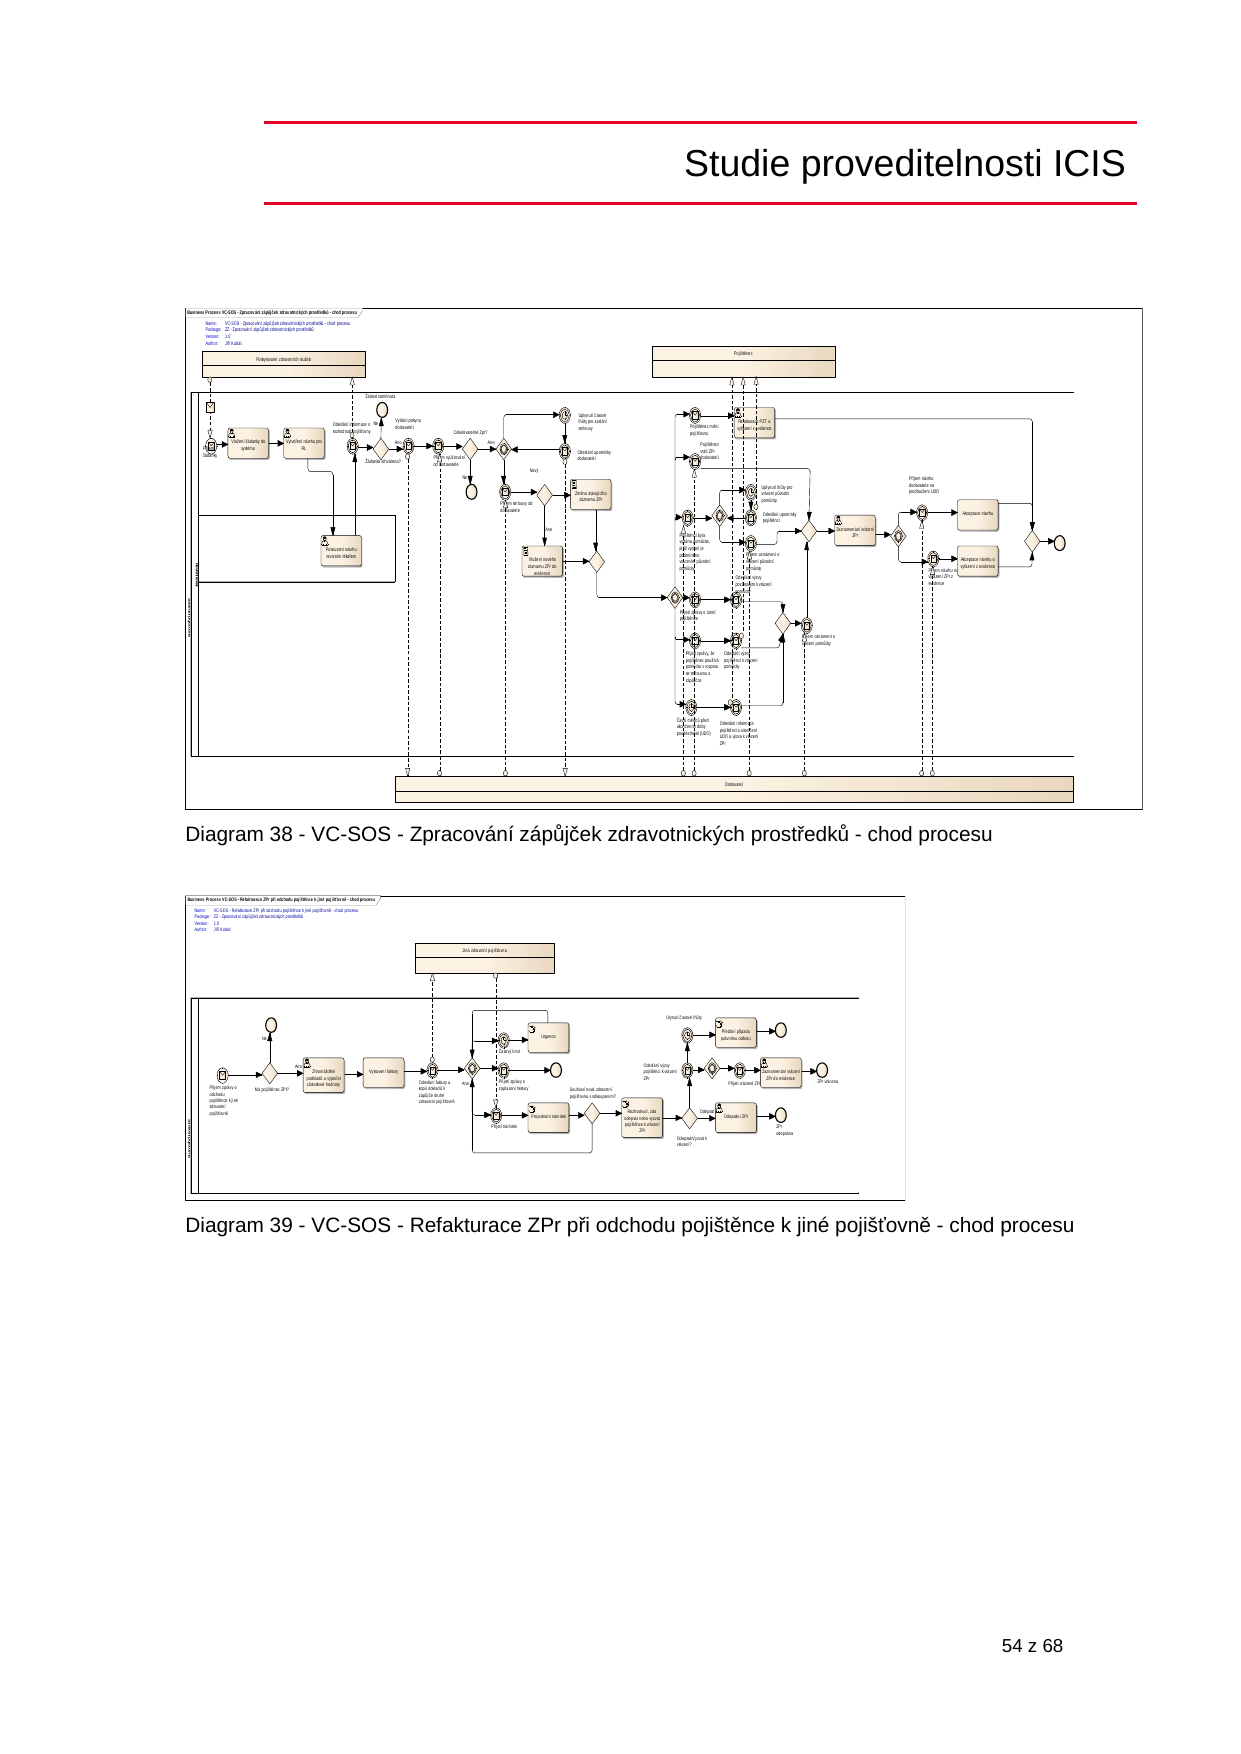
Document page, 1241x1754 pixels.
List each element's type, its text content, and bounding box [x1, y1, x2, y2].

text Diagram 38 - VC-SOS - Zpracování zápůjček zdravotnických prostředků - chod procesu [185, 822, 1093, 846]
text Diagram 39 - VC-SOS - Refakturace ZPr při odchodu pojištěnce k jiné pojišťovně - chod procesu [185, 1213, 1093, 1237]
